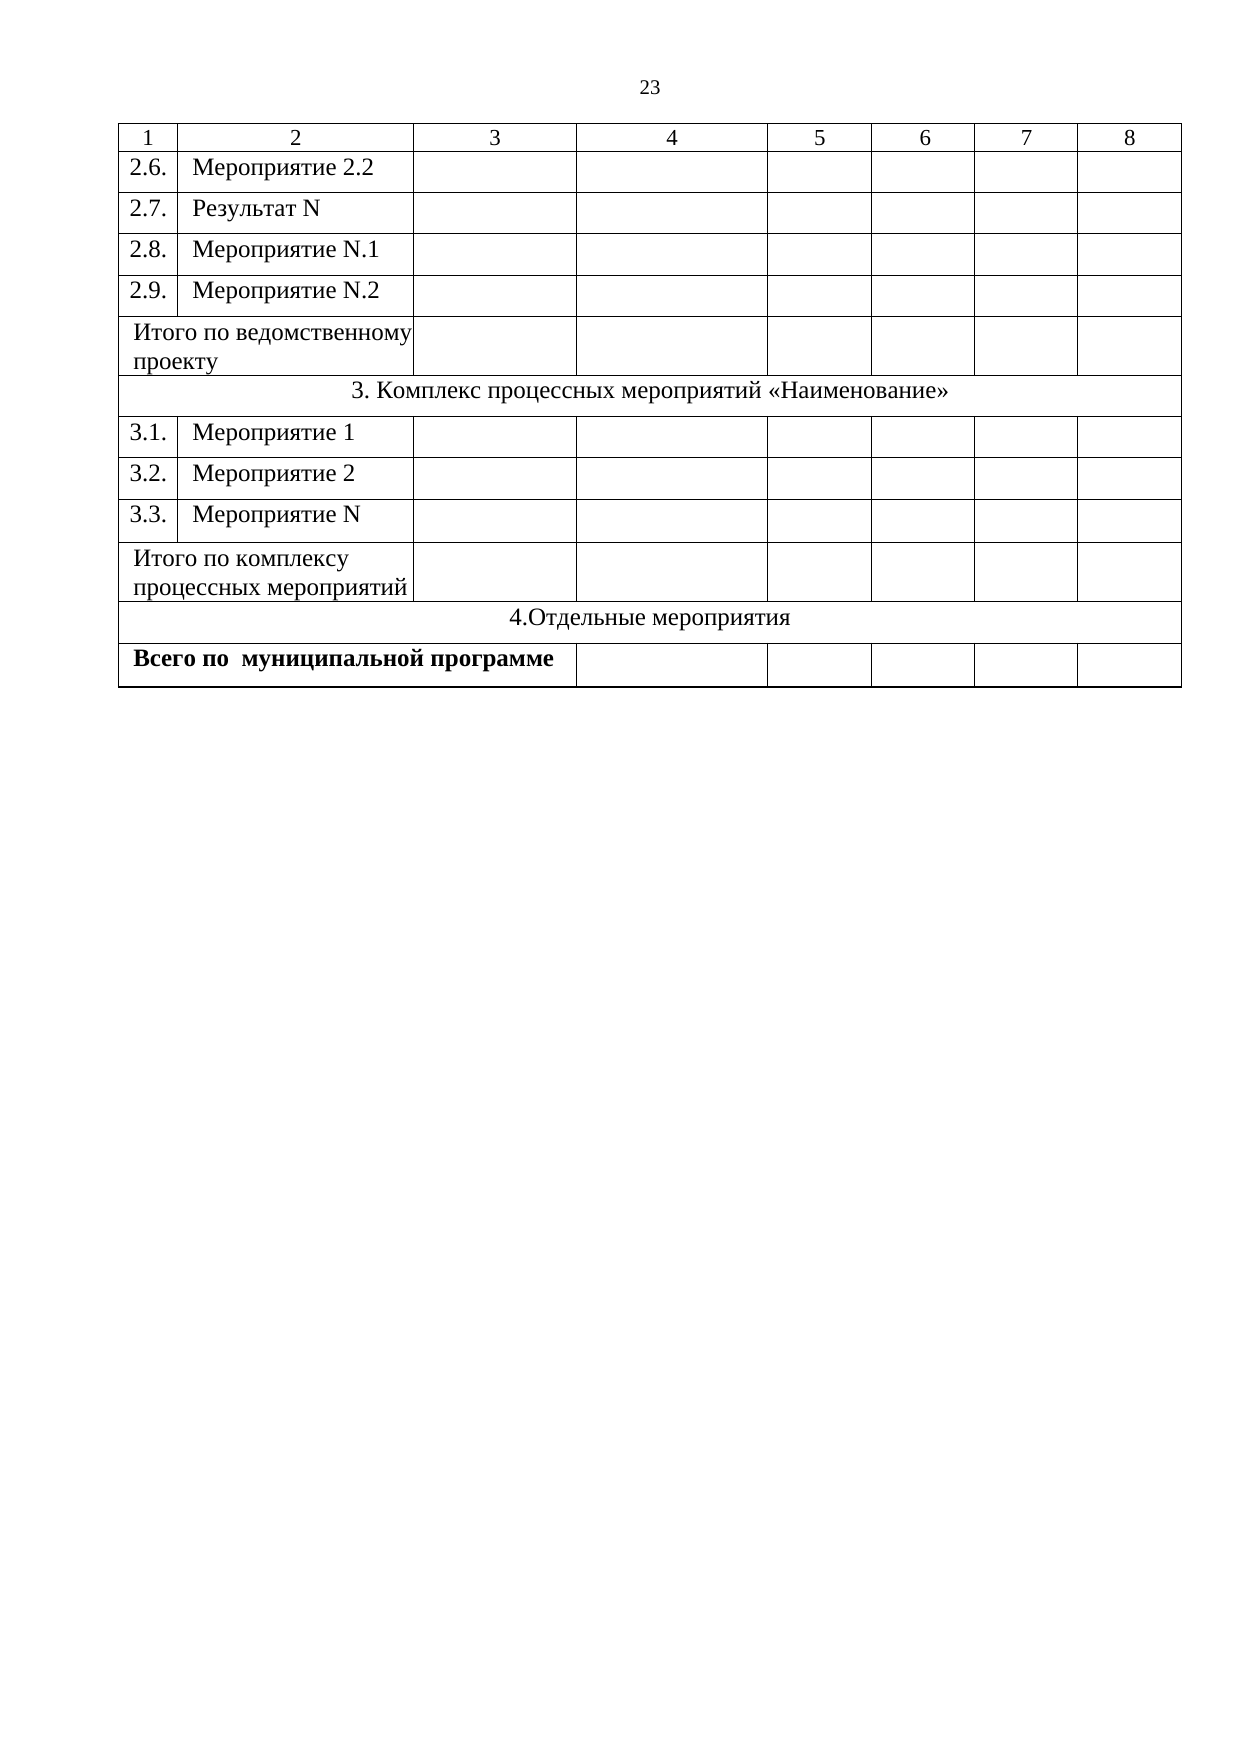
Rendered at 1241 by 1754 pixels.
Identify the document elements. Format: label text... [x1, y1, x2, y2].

table_cell [1078, 276, 1181, 316]
table_cell 4.Отдельные мероприятия [119, 602, 1181, 642]
table_cell [1078, 152, 1181, 192]
table_cell [872, 317, 974, 374]
table_cell [872, 152, 974, 192]
table_cell Всего по муниципальной программе [119, 644, 576, 686]
table_cell [414, 500, 576, 542]
table_cell Мероприятие N.2 [178, 276, 413, 316]
table_cell [577, 234, 767, 274]
table_cell [1078, 193, 1181, 233]
table_cell [1078, 500, 1181, 542]
table_cell [768, 152, 871, 192]
table_header 2 [178, 124, 413, 151]
table_cell [768, 644, 871, 686]
table_cell [872, 276, 974, 316]
table_cell [975, 276, 1077, 316]
table_cell [577, 500, 767, 542]
table_cell 2.8. [119, 234, 177, 274]
table_header 1 [119, 124, 177, 151]
table_cell [577, 193, 767, 233]
table_cell [577, 417, 767, 457]
table_cell Результат N [178, 193, 413, 233]
table_cell [975, 458, 1077, 498]
table_cell [975, 644, 1077, 686]
table_cell [414, 543, 576, 601]
table_cell [1078, 543, 1181, 601]
table_cell [975, 317, 1077, 374]
table_cell [577, 644, 767, 686]
table_cell [975, 543, 1077, 601]
table_cell [414, 234, 576, 274]
table_cell [768, 276, 871, 316]
table_cell [872, 193, 974, 233]
table_cell [768, 317, 871, 374]
table_cell [872, 234, 974, 274]
table_cell [975, 152, 1077, 192]
table_cell Мероприятие 2 [178, 458, 413, 498]
table_cell [577, 276, 767, 316]
table_cell Итого по ведомственному проекту [119, 317, 413, 374]
table_header 8 [1078, 124, 1181, 151]
table_cell [414, 417, 576, 457]
table_cell [1078, 234, 1181, 274]
table_cell [414, 152, 576, 192]
table_cell [414, 276, 576, 316]
table_header 3 [414, 124, 576, 151]
table_cell [975, 234, 1077, 274]
table_cell [768, 234, 871, 274]
table_header 5 [768, 124, 871, 151]
table_cell [577, 458, 767, 498]
table_cell 3.2. [119, 458, 177, 498]
table_cell 2.7. [119, 193, 177, 233]
table_cell [768, 193, 871, 233]
table_cell [768, 417, 871, 457]
table_cell Мероприятие 2.2 [178, 152, 413, 192]
table_cell [1078, 417, 1181, 457]
table_cell [768, 543, 871, 601]
table_cell [768, 500, 871, 542]
table_cell 2.9. [119, 276, 177, 316]
table_cell [975, 417, 1077, 457]
table_header 4 [577, 124, 767, 151]
table_cell [1078, 458, 1181, 498]
table_cell 3. Комплекс процессных мероприятий «Наименование» [119, 376, 1181, 416]
table_cell 2.6. [119, 152, 177, 192]
table_cell [872, 417, 974, 457]
table_cell [1078, 644, 1181, 686]
table_cell 3.1. [119, 417, 177, 457]
table_cell Итого по комплексу процессных мероприятий [119, 543, 413, 601]
table_cell [414, 458, 576, 498]
table_cell [414, 193, 576, 233]
table_cell [577, 543, 767, 601]
table_cell [414, 317, 576, 374]
table_header 6 [872, 124, 974, 151]
table_cell [975, 193, 1077, 233]
table_cell [872, 500, 974, 542]
table_cell [768, 458, 871, 498]
table_cell Мероприятие 1 [178, 417, 413, 457]
table_cell [872, 458, 974, 498]
table_cell Мероприятие N [178, 500, 413, 542]
table_cell [577, 317, 767, 374]
table_cell 3.3. [119, 500, 177, 542]
table_cell [872, 543, 974, 601]
table_cell [872, 644, 974, 686]
table_cell Мероприятие N.1 [178, 234, 413, 274]
table_cell [1078, 317, 1181, 374]
table_header 7 [975, 124, 1077, 151]
table_cell [577, 152, 767, 192]
table_cell [975, 500, 1077, 542]
